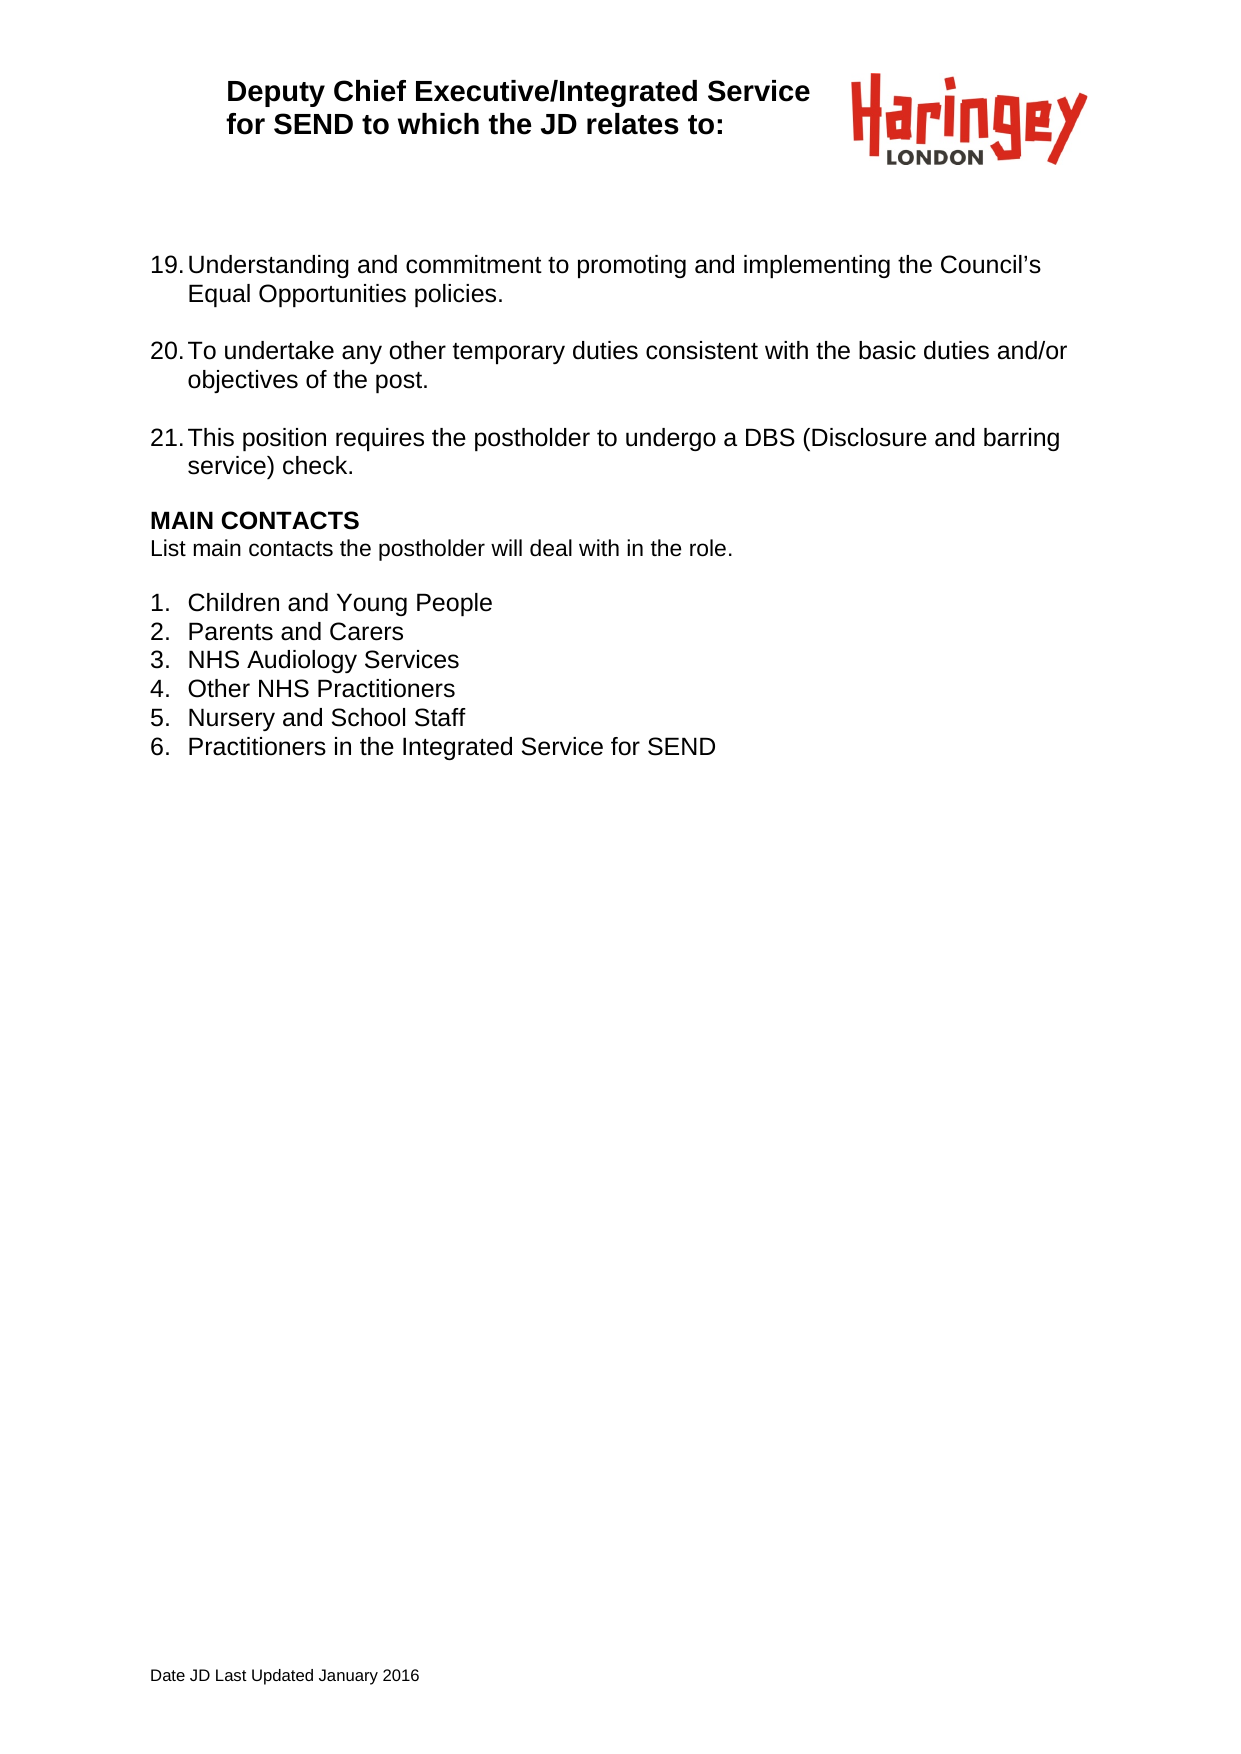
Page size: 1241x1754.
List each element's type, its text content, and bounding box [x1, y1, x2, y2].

list This position requires the postholder to undergo a DBS (Disclosure and barring service) check. [150, 422, 1087, 480]
list Practitioners in the Integrated Service for SEND [150, 732, 1087, 760]
list NHS Audiology Services [150, 645, 1087, 674]
list Nursery and School Staff [150, 703, 1087, 732]
list Other NHS Practitioners [150, 674, 1087, 703]
list To undertake any other temporary duties consistent with the basic duties and/or objectives of the post. [150, 336, 1087, 394]
subtitle MAIN CONTACTS [150, 506, 1087, 535]
picture [851, 73, 1088, 165]
list Children and Young People [150, 588, 1087, 617]
list Parents and Carers [150, 617, 1087, 645]
list Understanding and commitment to promoting and implementing the Council’s Equal Opportunities policies. [150, 250, 1087, 307]
text List main contacts the postholder will deal with in the role. [150, 535, 1087, 561]
